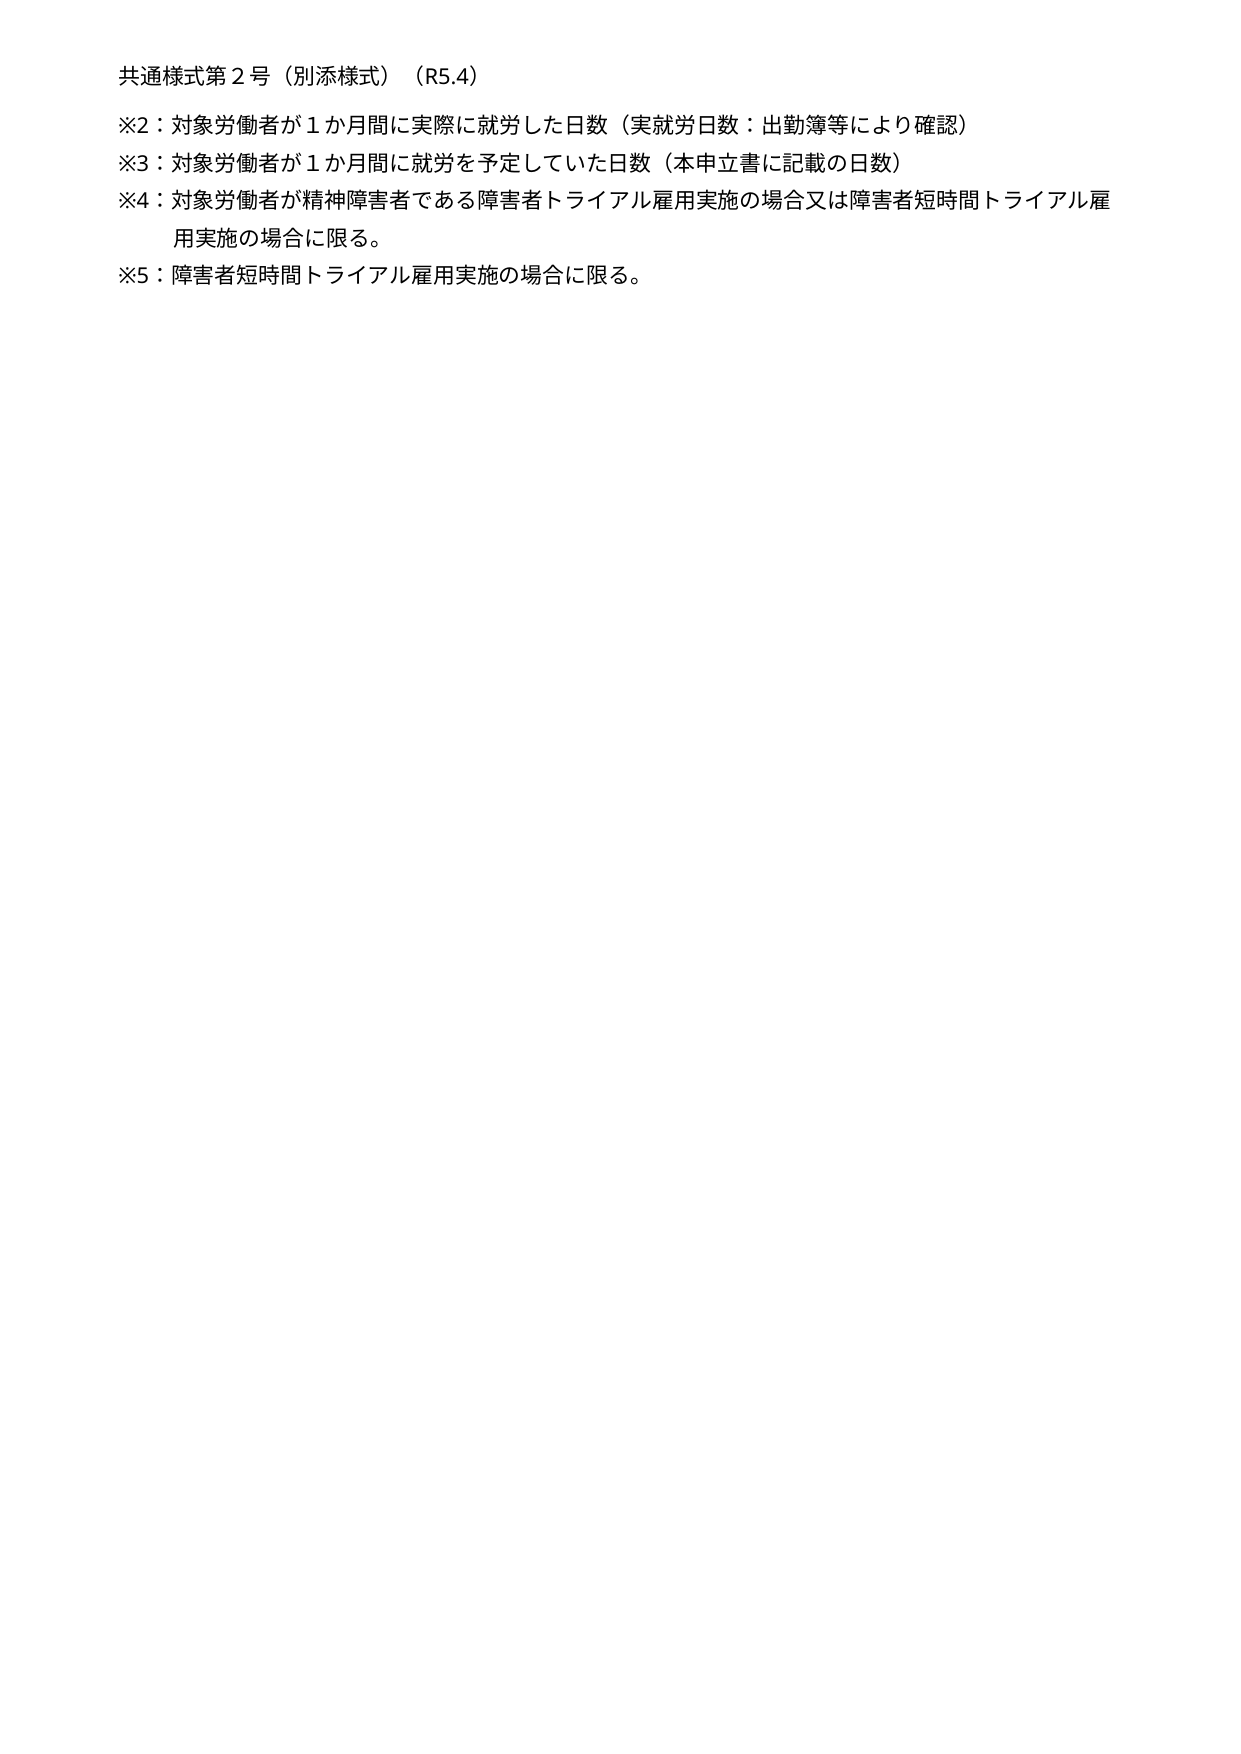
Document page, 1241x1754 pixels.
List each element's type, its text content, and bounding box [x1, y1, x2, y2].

text ※4：対象労働者が精神障害者である障害者トライアル雇用実施の場合又は障害者短時間トライアル雇用実施の場合に限る。 [118, 180, 1122, 255]
text ※2：対象労働者が１か月間に実際に就労した日数（実就労日数：出勤簿等により確認） [118, 105, 1122, 143]
text ※3：対象労働者が１か月間に就労を予定していた日数（本申立書に記載の日数） [118, 143, 1122, 180]
text ※5：障害者短時間トライアル雇用実施の場合に限る。 [118, 255, 1122, 293]
